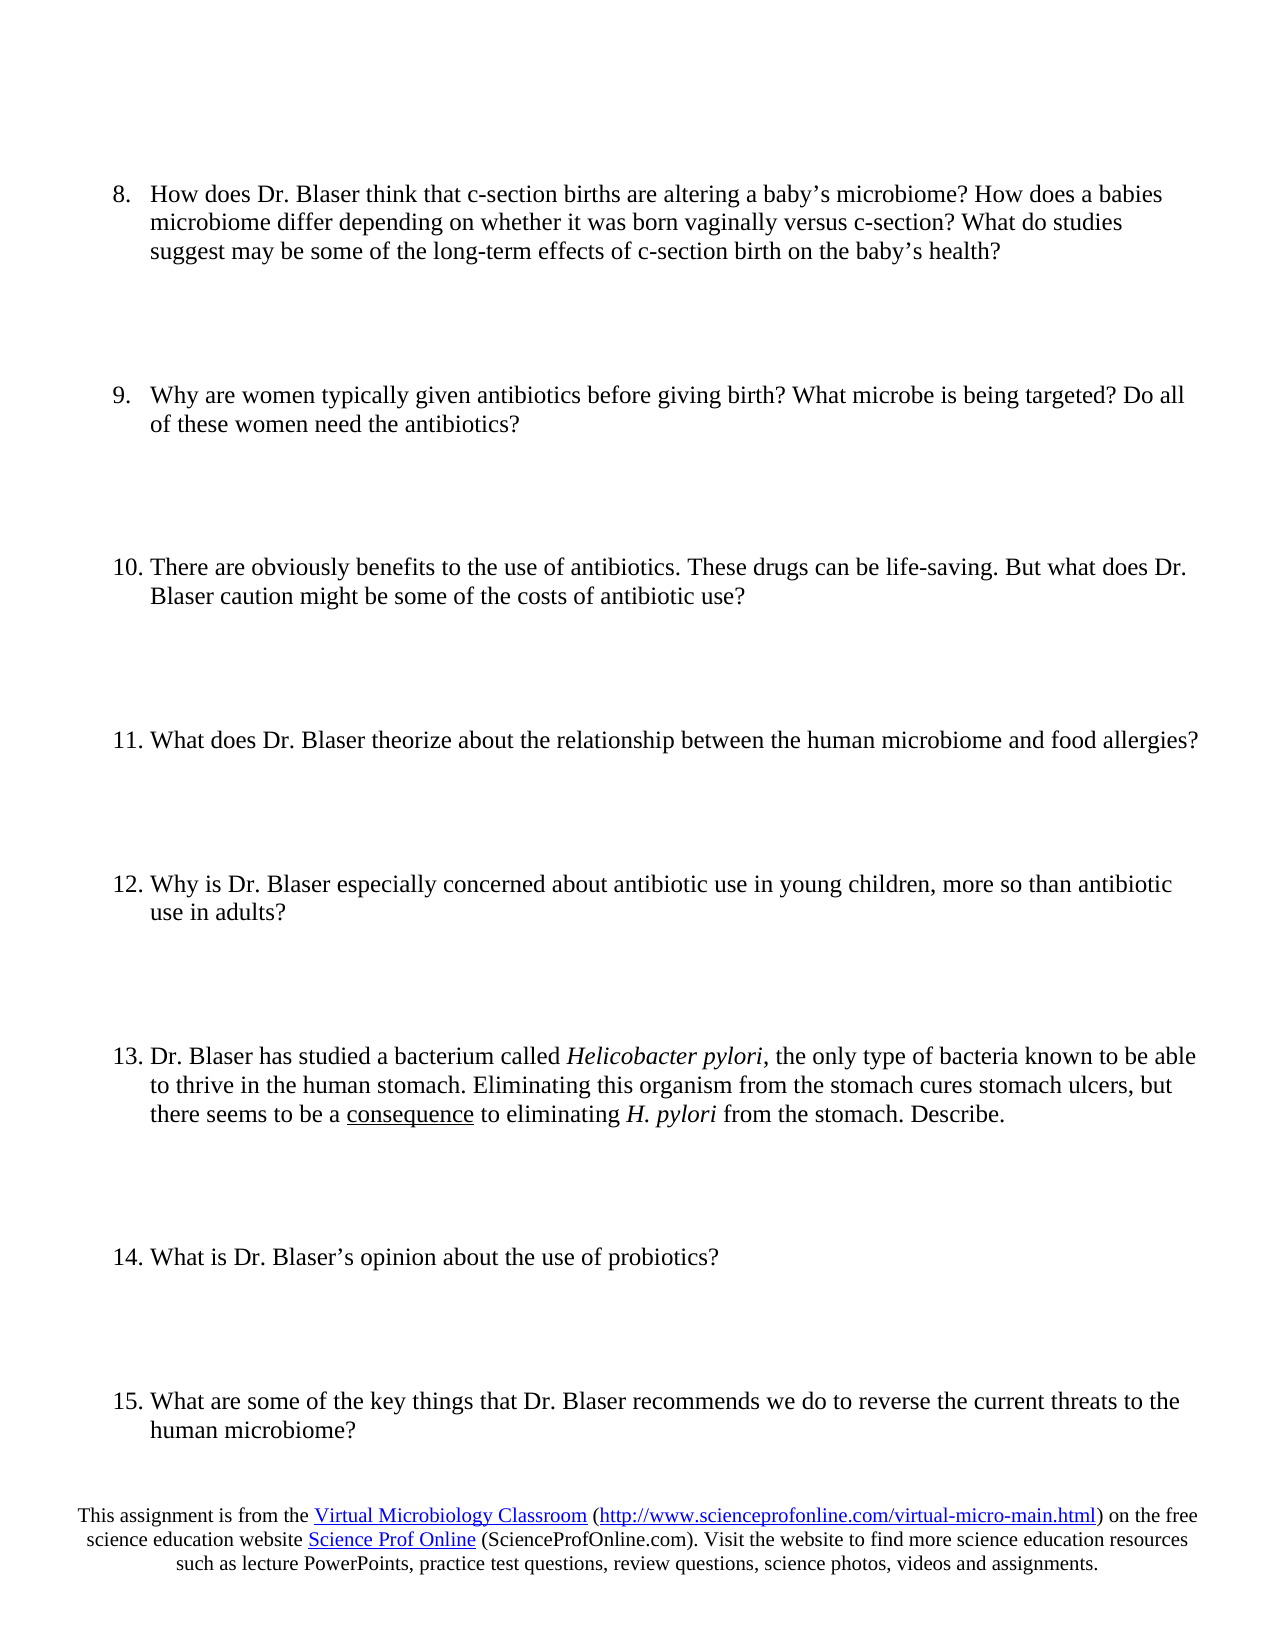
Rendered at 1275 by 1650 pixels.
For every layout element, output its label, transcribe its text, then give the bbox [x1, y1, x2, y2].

list Dr. Blaser has studied a bacterium called Helicobacter pylori, the only type of bacteria known to be able to thrive in the human stomach. Eliminating this organism from the stomach cures stomach ulcers, but there seems to be a consequence to eliminating H. pylori from the stomach. Describe. [112, 1041, 1200, 1127]
list Why is Dr. Blaser especially concerned about antibiotic use in young children, more so than antibiotic use in adults? [112, 869, 1200, 926]
list What is Dr. Blaser’s opinion about the use of probiotics? [112, 1242, 1200, 1271]
list What are some of the key things that Dr. Blaser recommends we do to reverse the current threats to the human microbiome? [112, 1386, 1200, 1444]
list How does Dr. Blaser think that c-section births are altering a baby’s microbiome? How does a babies microbiome differ depending on whether it was born vaginally versus c-section? What do studies suggest may be some of the long-term effects of c-section birth on the baby’s health? [112, 179, 1200, 265]
list What does Dr. Blaser theorize about the relationship between the human microbiome and food allergies? [112, 725, 1200, 754]
list Why are women typically given antibiotics before giving birth? What microbe is being targeted? Do all of these women need the antibiotics? [112, 380, 1200, 437]
list There are obviously benefits to the use of antibiotics. These drugs can be life-saving. But what does Dr. Blaser caution might be some of the costs of antibiotic use? [112, 552, 1200, 610]
